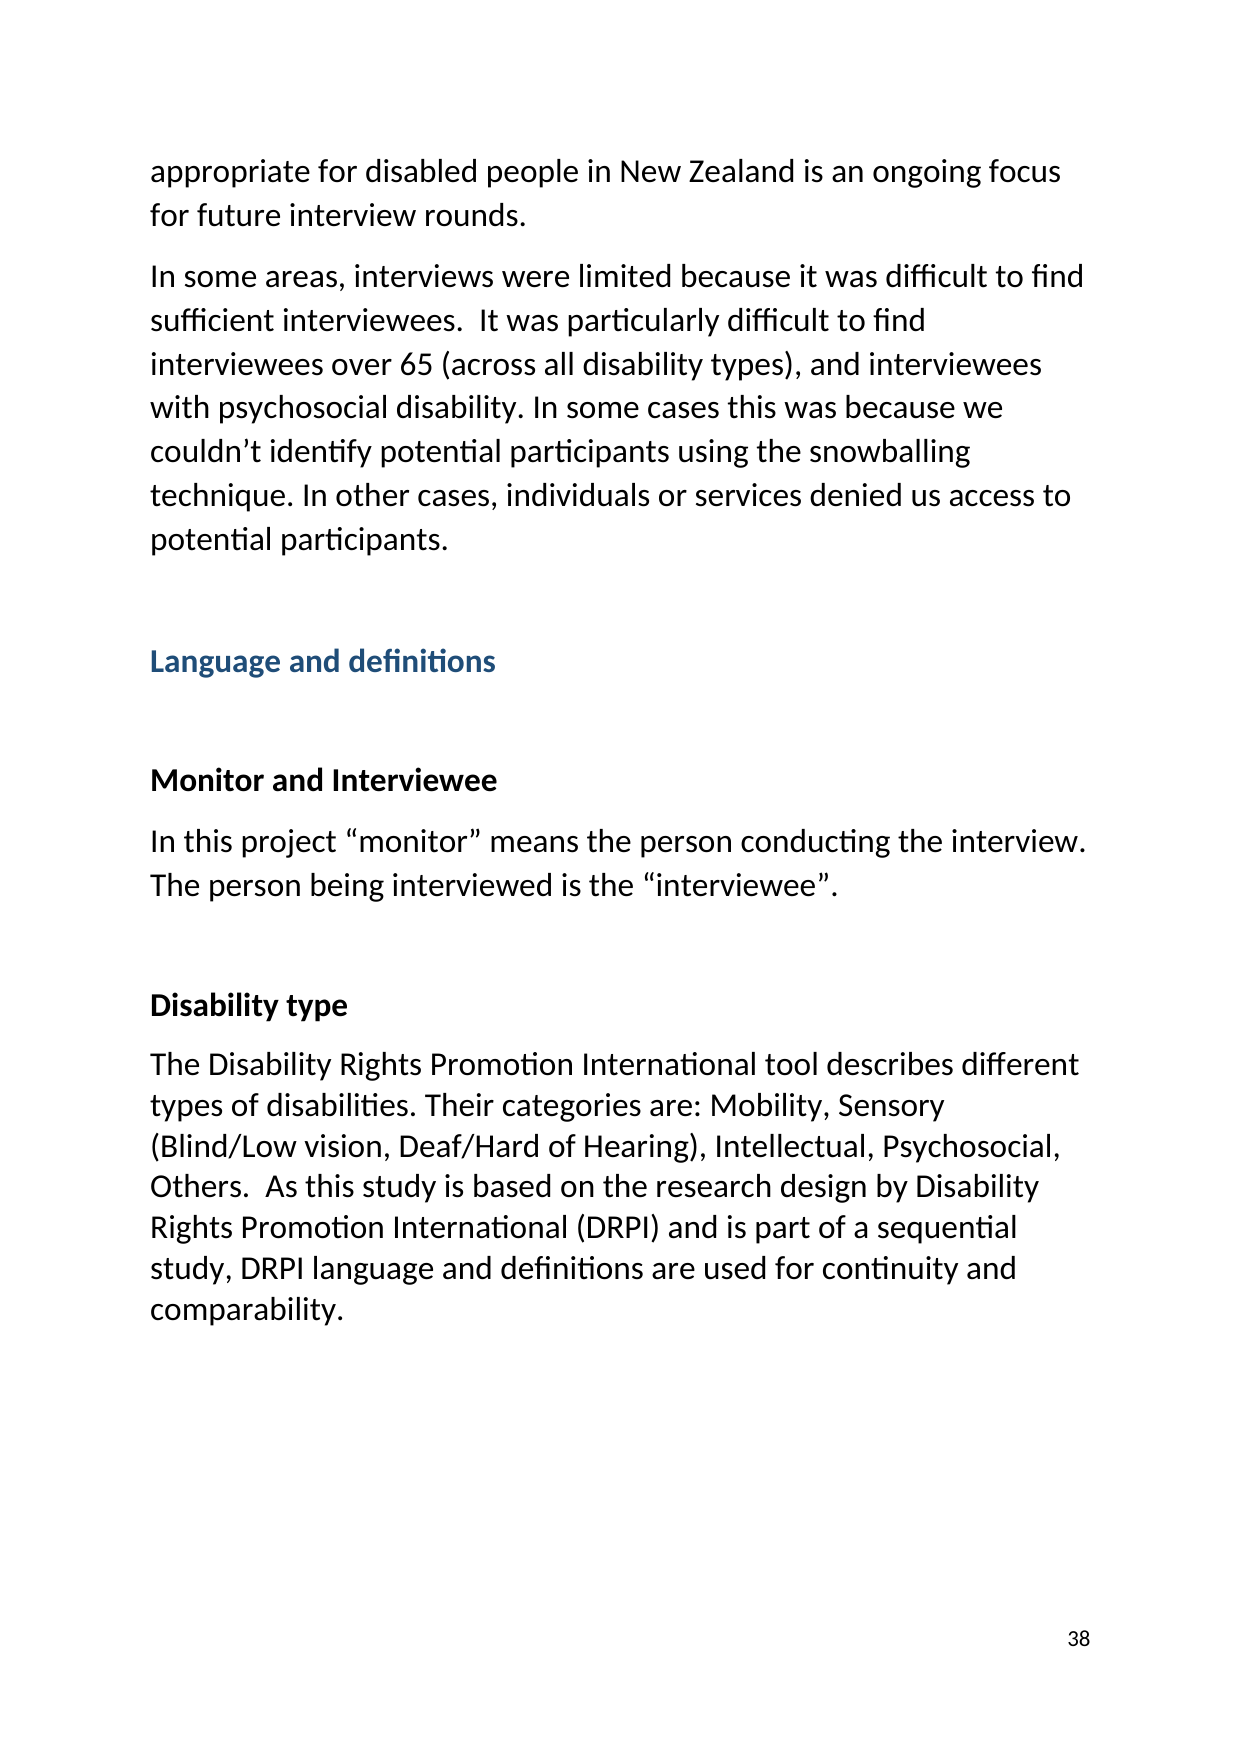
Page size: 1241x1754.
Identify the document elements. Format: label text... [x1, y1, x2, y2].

text Disability type [150, 984, 1090, 1025]
text Monitor and Interviewee [150, 759, 1090, 800]
text In this project “monitor” means the person conducting the interview. The person being interviewed is the “interviewee”. [150, 820, 1090, 905]
text In some areas, interviews were limited because it was difficult to find sufficient interviewees. It was particularly difficult to find interviewees over 65 (across all disability types), and interviewees with psychosocial disability. In some cases this was because we couldn’t identify potential participants using the snowballing technique. In other cases, individuals or services denied us access to potential participants. [150, 254, 1090, 559]
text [150, 150, 1090, 235]
text The Disability Rights Promotion International tool describes different types of disabilities. Their categories are: Mobility, Sensory (Blind/Low vision, Deaf/Hard of Hearing), Intellectual, Psychosocial, Others. As this study is based on the research design by Disability Rights Promotion International (DRPI) and is part of a sequential study, DRPI language and definitions are used for continuity and comparability. [150, 1043, 1090, 1328]
subtitle Language and definitions [150, 639, 1090, 680]
